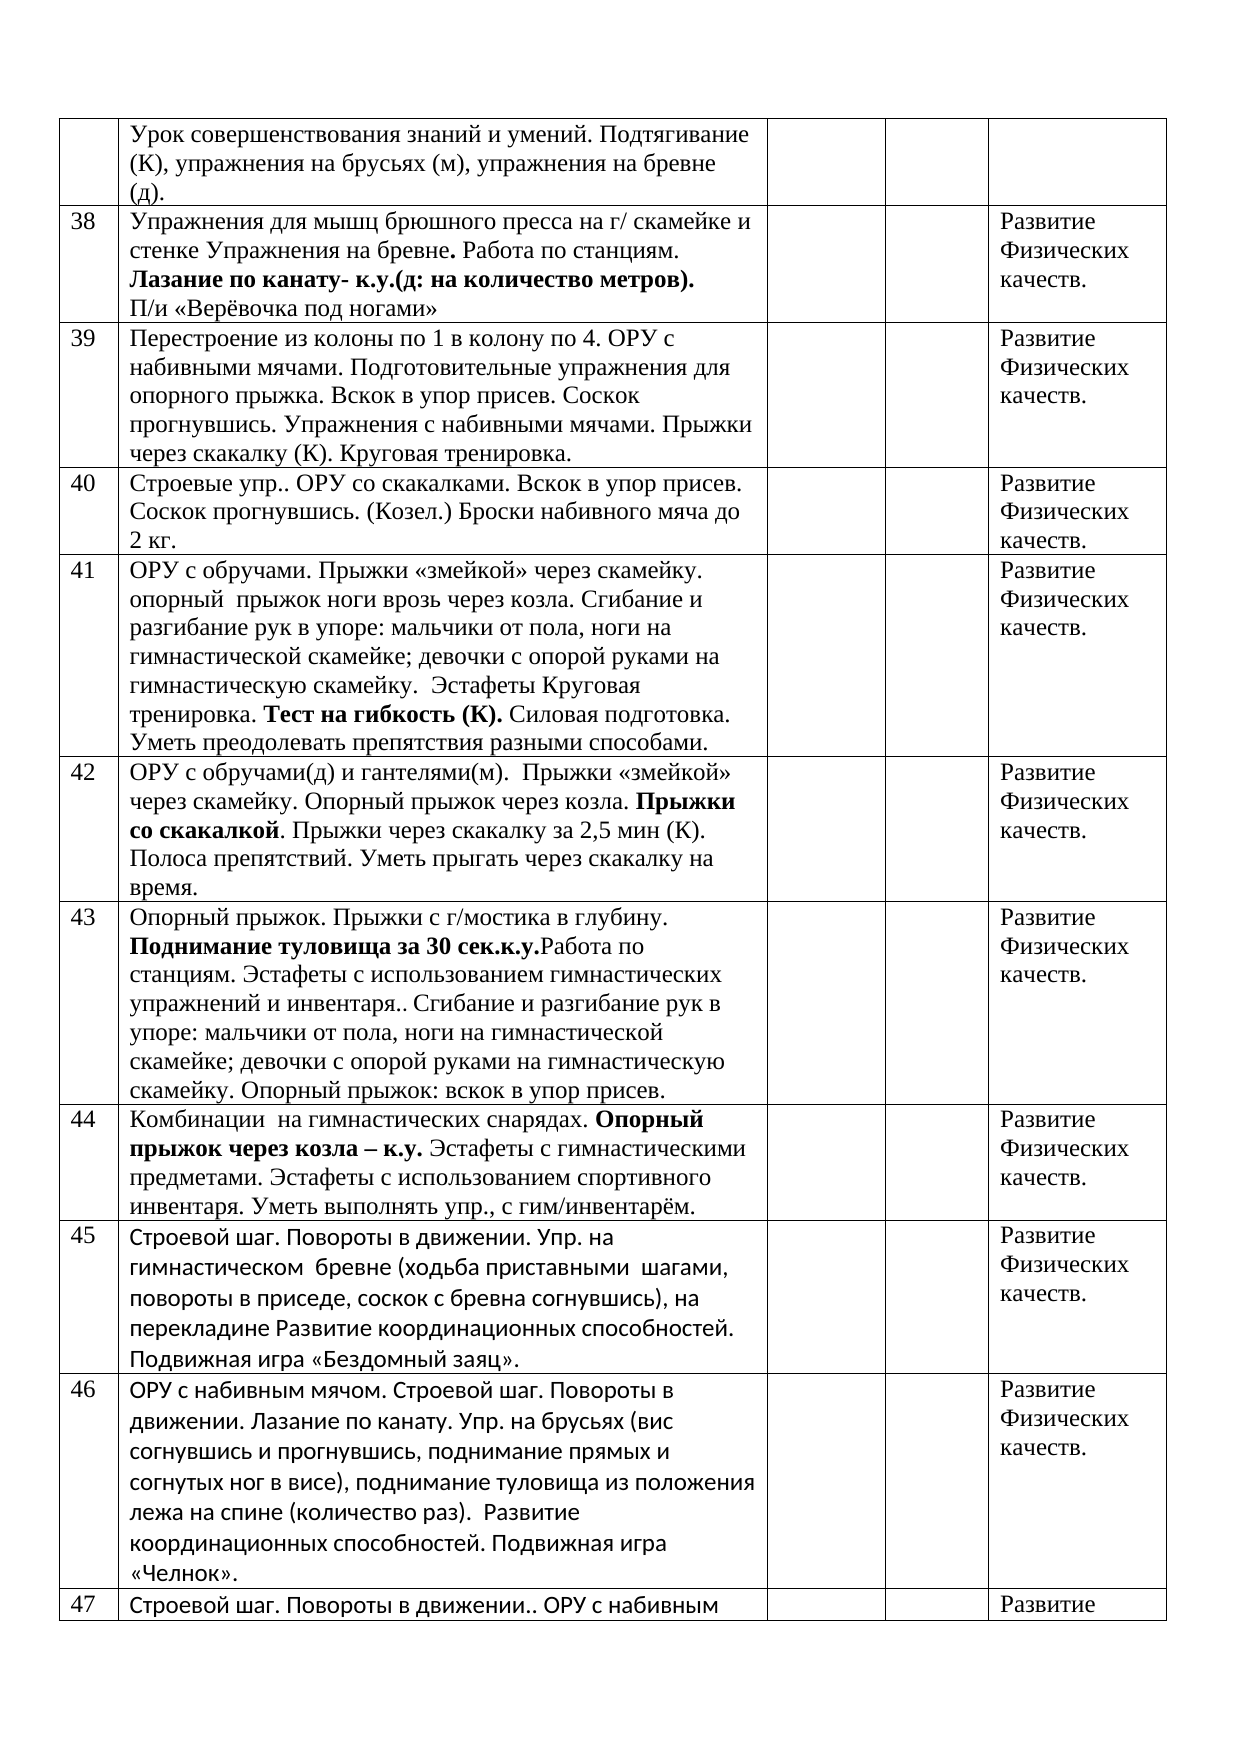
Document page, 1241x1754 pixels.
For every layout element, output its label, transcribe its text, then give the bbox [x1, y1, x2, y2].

table_cell [768, 206, 885, 322]
table_cell [886, 555, 988, 756]
table_cell [768, 902, 885, 1103]
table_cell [119, 119, 767, 205]
table_cell [886, 1374, 988, 1588]
table_cell 45 [60, 1221, 118, 1373]
table_cell Строевой шаг. Повороты в движении. Упр. на гимнастическом бревне (ходьба приставными шагами, повороты в приседе, соскок с бревна согнувшись), на перекладине Развитие координационных способностей. Подвижная игра «Бездомный заяц». [119, 1221, 767, 1373]
table_cell Развитие Физических качеств. [989, 555, 1166, 756]
table_cell [768, 757, 885, 901]
table_cell Развитие Физических качеств. [989, 1221, 1166, 1373]
table_cell Комбинации на гимнастических снарядах. Опорный прыжок через козла – к.у. Эстафеты с гимнастическими предметами. Эстафеты с использованием спортивного инвентаря. Уметь выполнять упр., с гим/инвентарём. [119, 1105, 767, 1219]
table_cell [886, 757, 988, 901]
table_cell [768, 323, 885, 467]
table_cell [886, 468, 988, 554]
table_cell 37 [60, 119, 118, 205]
table_cell ОРУ с набивным мячом. Строевой шаг. Повороты в движении. Лазание по канату. Упр. на брусьях (вис согнувшись и прогнувшись, поднимание прямых и согнутых ног в висе), поднимание туловища из положения лежа на спине (количество раз). Развитие координационных способностей. Подвижная игра «Челнок». [119, 1374, 767, 1588]
table_cell 41 [60, 555, 118, 756]
table_cell [886, 902, 988, 1103]
table_cell [886, 323, 988, 467]
table_cell [768, 1221, 885, 1373]
table_cell Развитие Физических качеств. [989, 902, 1166, 1103]
table_cell Развитие Физических качеств. [989, 323, 1166, 467]
table_cell Перестроение из колоны по 1 в колону по 4. ОРУ с набивными мячами. Подготовительные упражнения для опорного прыжка. Вскок в упор присев. Соскок прогнувшись. Упражнения с набивными мячами. Прыжки через скакалку (К). Круговая тренировка. [119, 323, 767, 467]
table_cell 43 [60, 902, 118, 1103]
table_cell Развитие Физических качеств. [989, 757, 1166, 901]
table_cell [886, 1589, 988, 1619]
table_cell 39 [60, 323, 118, 467]
table_cell 42 [60, 757, 118, 901]
table_cell 38 [60, 206, 118, 322]
table_cell [768, 1589, 885, 1619]
table_cell 47 [60, 1589, 118, 1619]
table_cell [768, 1105, 885, 1219]
table_cell [768, 1374, 885, 1588]
table_cell Развитие Физических качеств. [989, 468, 1166, 554]
table_cell Опорный прыжок. Прыжки с г/мостика в глубину. Поднимание туловища за 30 сек.к.у.Работа по станциям. Эстафеты с использованием гимнастических упражнений и инвентаря.. Сгибание и разгибание рук в упоре: мальчики от пола, ноги на гимнастической скамейке; девочки с опорой руками на гимнастическую скамейку. Опорный прыжок: вскок в упор присев. [119, 902, 767, 1103]
table_cell Развитие Физических качеств. [989, 1374, 1166, 1588]
table_cell Развитие Физических качеств. [989, 206, 1166, 322]
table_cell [989, 1589, 1166, 1619]
table_cell 44 [60, 1105, 118, 1219]
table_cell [989, 119, 1166, 205]
table_cell Строевые упр.. ОРУ со скакалками. Вскок в упор присев. Соскок прогнувшись. (Козел.) Броски набивного мяча до . [119, 468, 767, 554]
table_cell [768, 119, 885, 205]
table_cell [768, 555, 885, 756]
table_cell ОРУ с обручами. Прыжки «змейкой» через скамейку. опорный прыжок ноги врозь через козла. Сгибание и разгибание рук в упоре: мальчики от пола, ноги на гимнастической скамейке; девочки с опорой руками на гимнастическую скамейку. Эстафеты Круговая тренировка. Тест на гибкость (К). Силовая подготовка. Уметь преодолевать препятствия разными способами. [119, 555, 767, 756]
table_cell Упражнения для мышц брюшного пресса на г/ скамейке и стенке Упражнения на бревне. Работа по станциям. Лазание по канату- к.у.(д: на количество метров). П/и «Верёвочка под ногами» [119, 206, 767, 322]
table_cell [119, 1589, 767, 1619]
table_cell [886, 1105, 988, 1219]
table_cell [886, 1221, 988, 1373]
table_cell 40 [60, 468, 118, 554]
table_cell [886, 206, 988, 322]
table_cell 46 [60, 1374, 118, 1588]
table_cell ОРУ с обручами(д) и гантелями(м). Прыжки «змейкой» через скамейку. Опорный прыжок через козла. Прыжки со скакалкой. Прыжки через скакалку за 2,5 мин (К). Полоса препятствий. Уметь прыгать через скакалку на время. [119, 757, 767, 901]
table_cell Развитие Физических качеств. [989, 1105, 1166, 1219]
table_cell [886, 119, 988, 205]
table_cell [768, 468, 885, 554]
